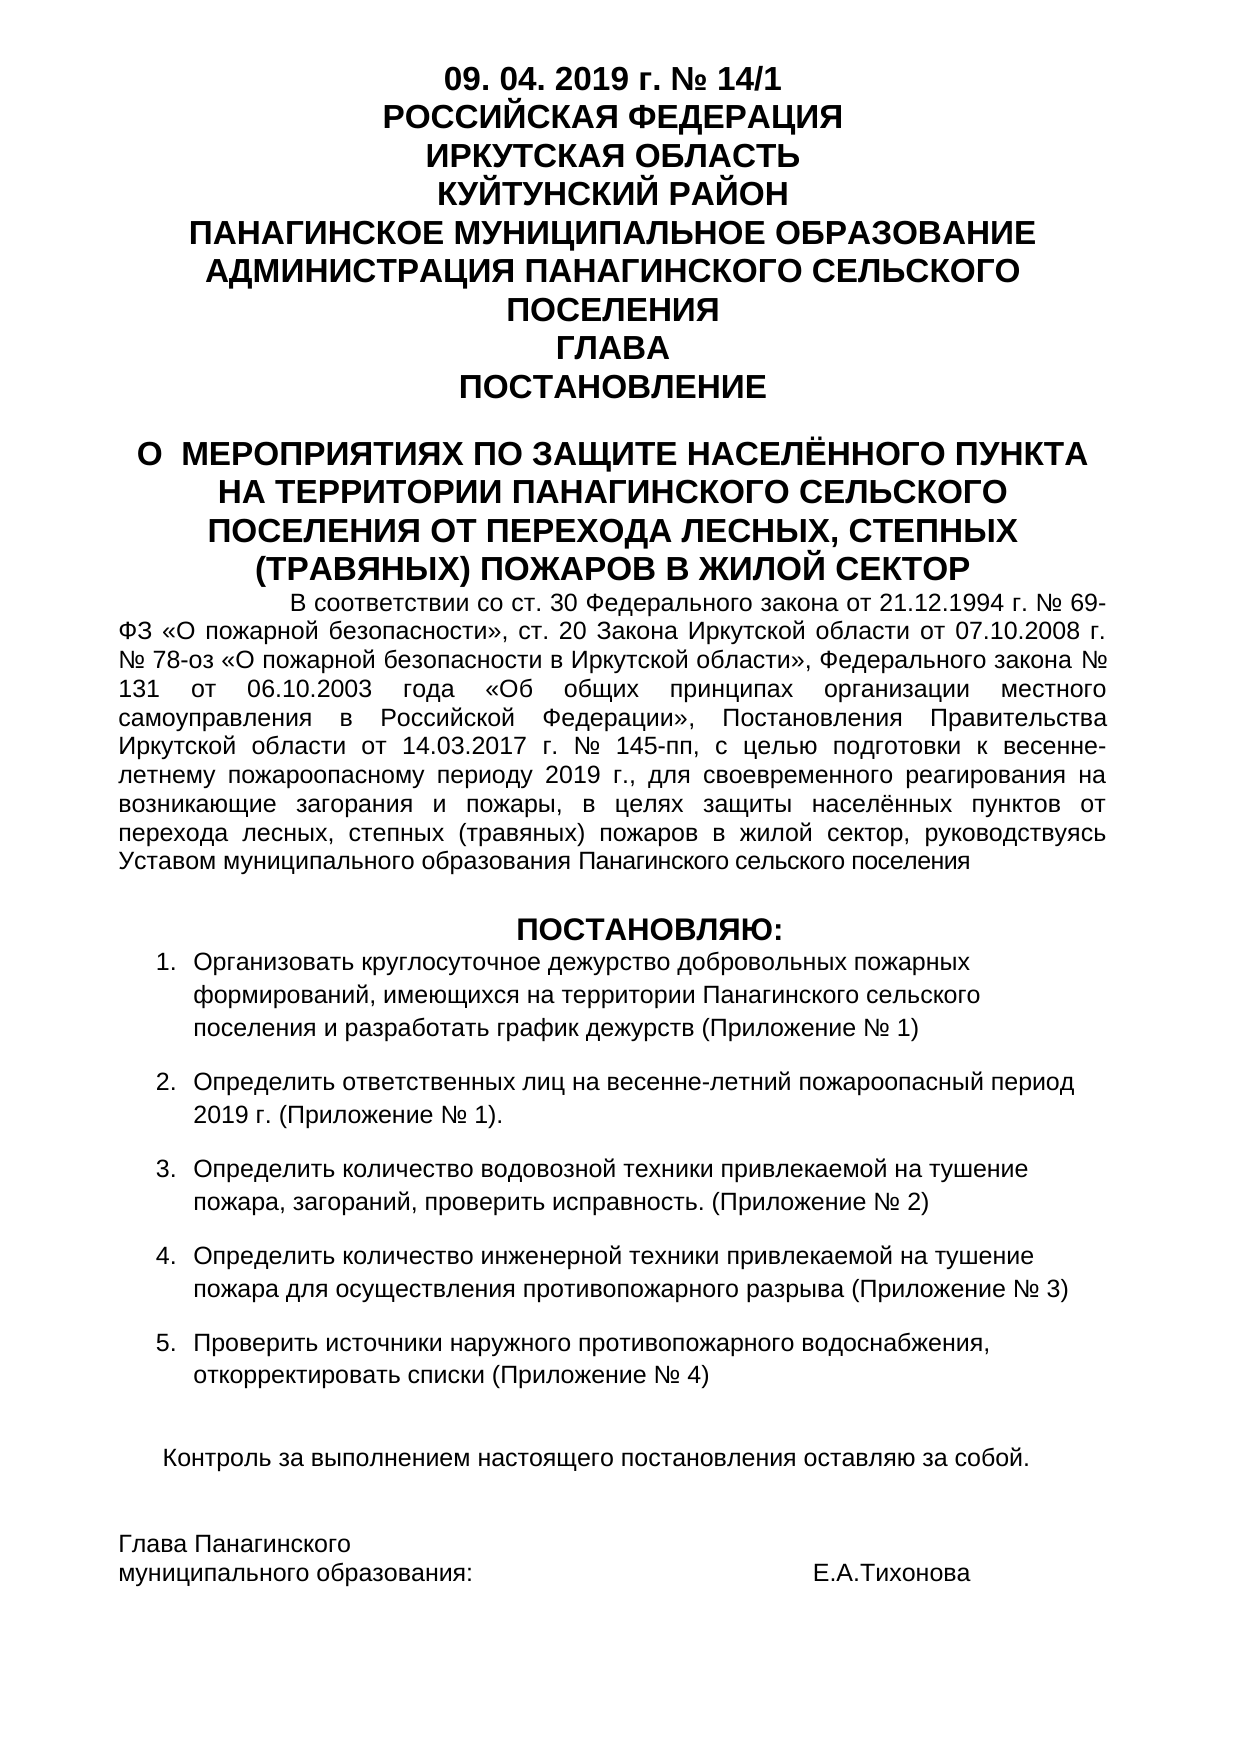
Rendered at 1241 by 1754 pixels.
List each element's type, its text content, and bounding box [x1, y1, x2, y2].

text ПОСТАНОВЛЯЮ: [118, 911, 1107, 947]
text КУЙТУНСКИЙ РАЙОН [118, 174, 1107, 213]
list Проверить источники наружного противопожарного водоснабжения, откорректировать списки (Приложение № 4) [156, 1327, 1107, 1389]
text 09. 04. 2019 г. № 14/1 [118, 59, 1107, 98]
text АДМИНИСТРАЦИЯ ПАНАГИНСКОГО СЕЛЬСКОГО ПОСЕЛЕНИЯ [118, 251, 1107, 328]
list Организовать круглосуточное дежурство добровольных пожарных формирований, имеющихся на территории Панагинского сельского поселения и разработать график дежурств (Приложение № 1) [156, 947, 1107, 1042]
list Определить ответственных лиц на весенне-летний пожароопасный период 2019 г. (Приложение № 1). [156, 1067, 1107, 1129]
text ИРКУТСКАЯ ОБЛАСТЬ [118, 136, 1107, 174]
text В соответствии со ст. 30 Федерального закона от 21.12.1994 г. № 69-ФЗ «О пожарной безопасности», ст. 20 Закона Иркутской области от 07.10.2008 г. № 78-оз «О пожарной безопасности в Иркутской области», Федерального закона № 131 от 06.10.2003 года «Об общих принципах организации местного самоуправления в Российской Федерации», Постановления Правительства Иркутской области от 14.03.2017 г. № 145-пп, с целью подготовки к весенне-летнему пожароопасному периоду 2019 г., для своевременного реагирования на возникающие загорания и пожары, в целях защиты населённых пунктов от перехода лесных, степных (травяных) пожаров в жилой сектор, руководствуясь Уставом муниципального образования Панагинского сельского поселения [118, 588, 1107, 875]
text ГЛАВА [118, 328, 1107, 367]
text Глава Панагинского [118, 1529, 1107, 1558]
list Контроль за выполнением настоящего постановления оставляю за собой. [162, 1443, 1107, 1472]
text муниципального образования: Е.А.Тихонова [118, 1558, 1107, 1587]
list Определить количество инженерной техники привлекаемой на тушение пожара для осуществления противопожарного разрыва (Приложение № 3) [156, 1241, 1107, 1302]
text ПОСТАНОВЛЕНИЕ [118, 367, 1107, 405]
list Определить количество водовозной техники привлекаемой на тушение пожара, загораний, проверить исправность. (Приложение № 2) [156, 1154, 1107, 1216]
text РОССИЙСКАЯ ФЕДЕРАЦИЯ [118, 98, 1107, 136]
text О МЕРОПРИЯТИЯХ ПО ЗАЩИТЕ НАСЕЛЁННОГО ПУНКТА НА ТЕРРИТОРИИ ПАНАГИНСКОГО СЕЛЬСКОГО ПОСЕЛЕНИЯ ОТ ПЕРЕХОДА ЛЕСНЫХ, СТЕПНЫХ (ТРАВЯНЫХ) ПОЖАРОВ В ЖИЛОЙ СЕКТОР [118, 434, 1107, 588]
text ПАНАГИНСКОЕ МУНИЦИПАЛЬНОЕ ОБРАЗОВАНИЕ [118, 213, 1107, 251]
